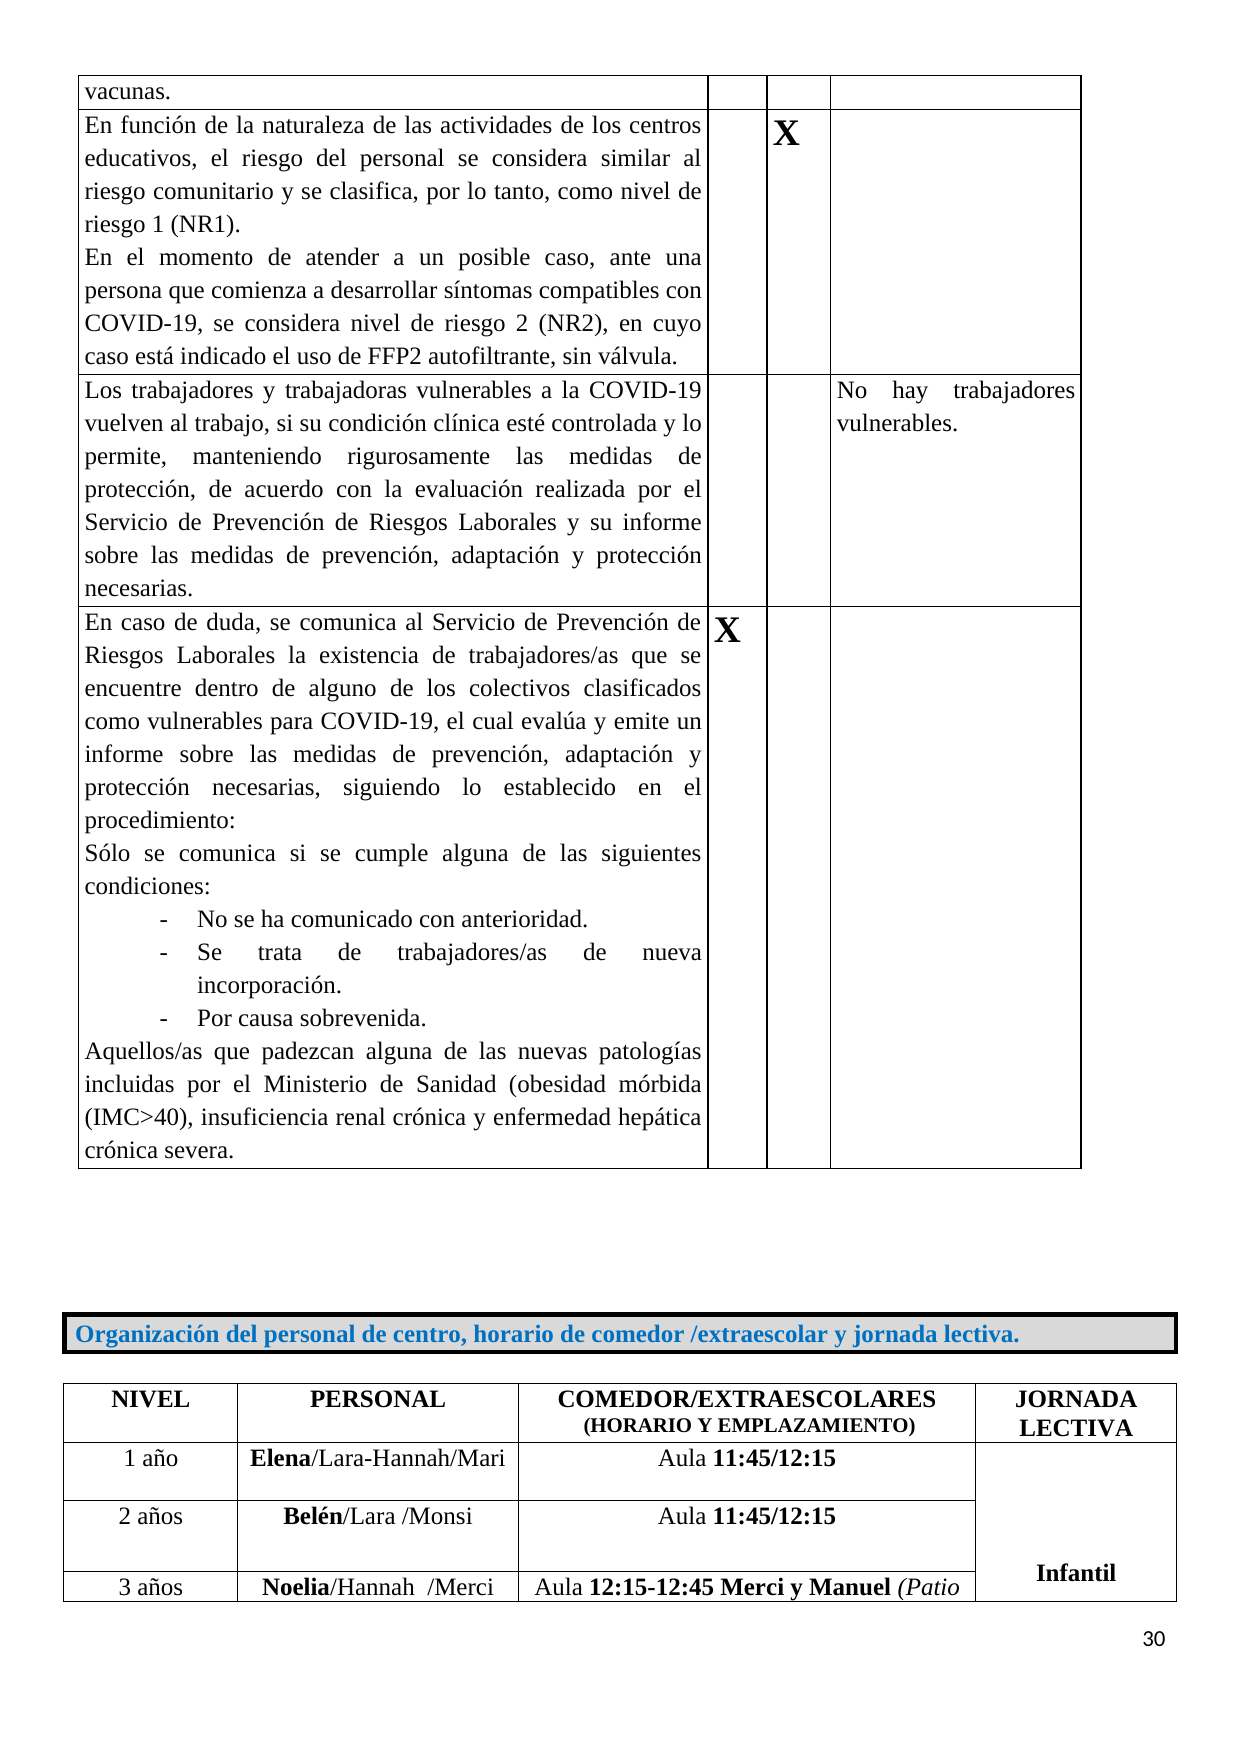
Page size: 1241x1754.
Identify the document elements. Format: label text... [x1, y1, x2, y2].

table_cell 2 años [64, 1501, 237, 1571]
table_cell 1 año [64, 1443, 237, 1500]
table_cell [79, 76, 707, 109]
table_cell Elena/Lara-Hannah/Mari [238, 1443, 518, 1500]
text Organización del personal de centro, horario de comedor /extraescolar y jornada lectiva. [67, 1317, 1174, 1350]
table_cell X [768, 76, 830, 109]
table_cell [768, 607, 830, 1168]
table_cell [709, 375, 766, 606]
table_cell Belén/Lara /Monsi [238, 1501, 518, 1571]
table_cell En caso de duda, se comunica al Servicio de Prevención de Riesgos Laborales la existencia de trabajadores/as que se encuentre dentro de alguno de los colectivos clasificados como vulnerables para COVID-19, el cual evalúa y emite un informe sobre las medidas de prevención, adaptación y protección necesarias, siguiendo lo establecido en el procedimiento: Sólo se comunica si se cumple alguna de las siguientes condiciones: No se ha comunicado con anterioridad. Se trata de trabajadores/as de nueva incorporación. Por causa sobrevenida. Aquellos/as que padezcan alguna de las nuevas patologías incluidas por el Ministerio de Sanidad (obesidad mórbida (IMC>40), insuficiencia renal crónica y enfermedad hepática crónica severa. [79, 607, 707, 1168]
table_cell X [709, 607, 766, 1168]
table_cell X [768, 110, 830, 374]
table_cell [831, 76, 1080, 109]
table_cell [519, 1572, 975, 1601]
table_header JORNADA LECTIVA [976, 1384, 1176, 1442]
table_header PERSONAL [238, 1384, 518, 1442]
table_cell Aula 11:45/12:15 [519, 1443, 975, 1500]
table_header COMEDOR/EXTRAESCOLARES (HORARIO Y EMPLAZAMIENTO) [519, 1384, 975, 1442]
table_cell No hay trabajadores vulnerables. [831, 375, 1080, 606]
table_cell [709, 110, 766, 374]
table_header NIVEL [64, 1384, 237, 1442]
table_cell [831, 607, 1080, 1168]
table_cell Los trabajadores y trabajadoras vulnerables a la COVID-19 vuelven al trabajo, si su condición clínica esté controlada y lo permite, manteniendo rigurosamente las medidas de protección, de acuerdo con la evaluación realizada por el Servicio de Prevención de Riesgos Laborales y su informe sobre las medidas de prevención, adaptación y protección necesarias. [79, 375, 707, 606]
table_cell En función de la naturaleza de las actividades de los centros educativos, el riesgo del personal se considera similar al riesgo comunitario y se clasifica, por lo tanto, como nivel de riesgo 1 (NR1). En el momento de atender a un posible caso, ante una persona que comienza a desarrollar síntomas compatibles con COVID-19, se considera nivel de riesgo 2 (NR2), en cuyo caso está indicado el uso de FFP2 autofiltrante, sin válvula. [79, 110, 707, 374]
table_cell Infantil 9:00-15:40 [976, 1443, 1176, 1601]
table_cell 3 años [64, 1572, 237, 1601]
table_cell [709, 76, 766, 109]
table_cell [768, 375, 830, 606]
table_cell Aula 11:45/12:15 [519, 1501, 975, 1571]
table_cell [238, 1572, 518, 1601]
table_cell [831, 110, 1080, 374]
